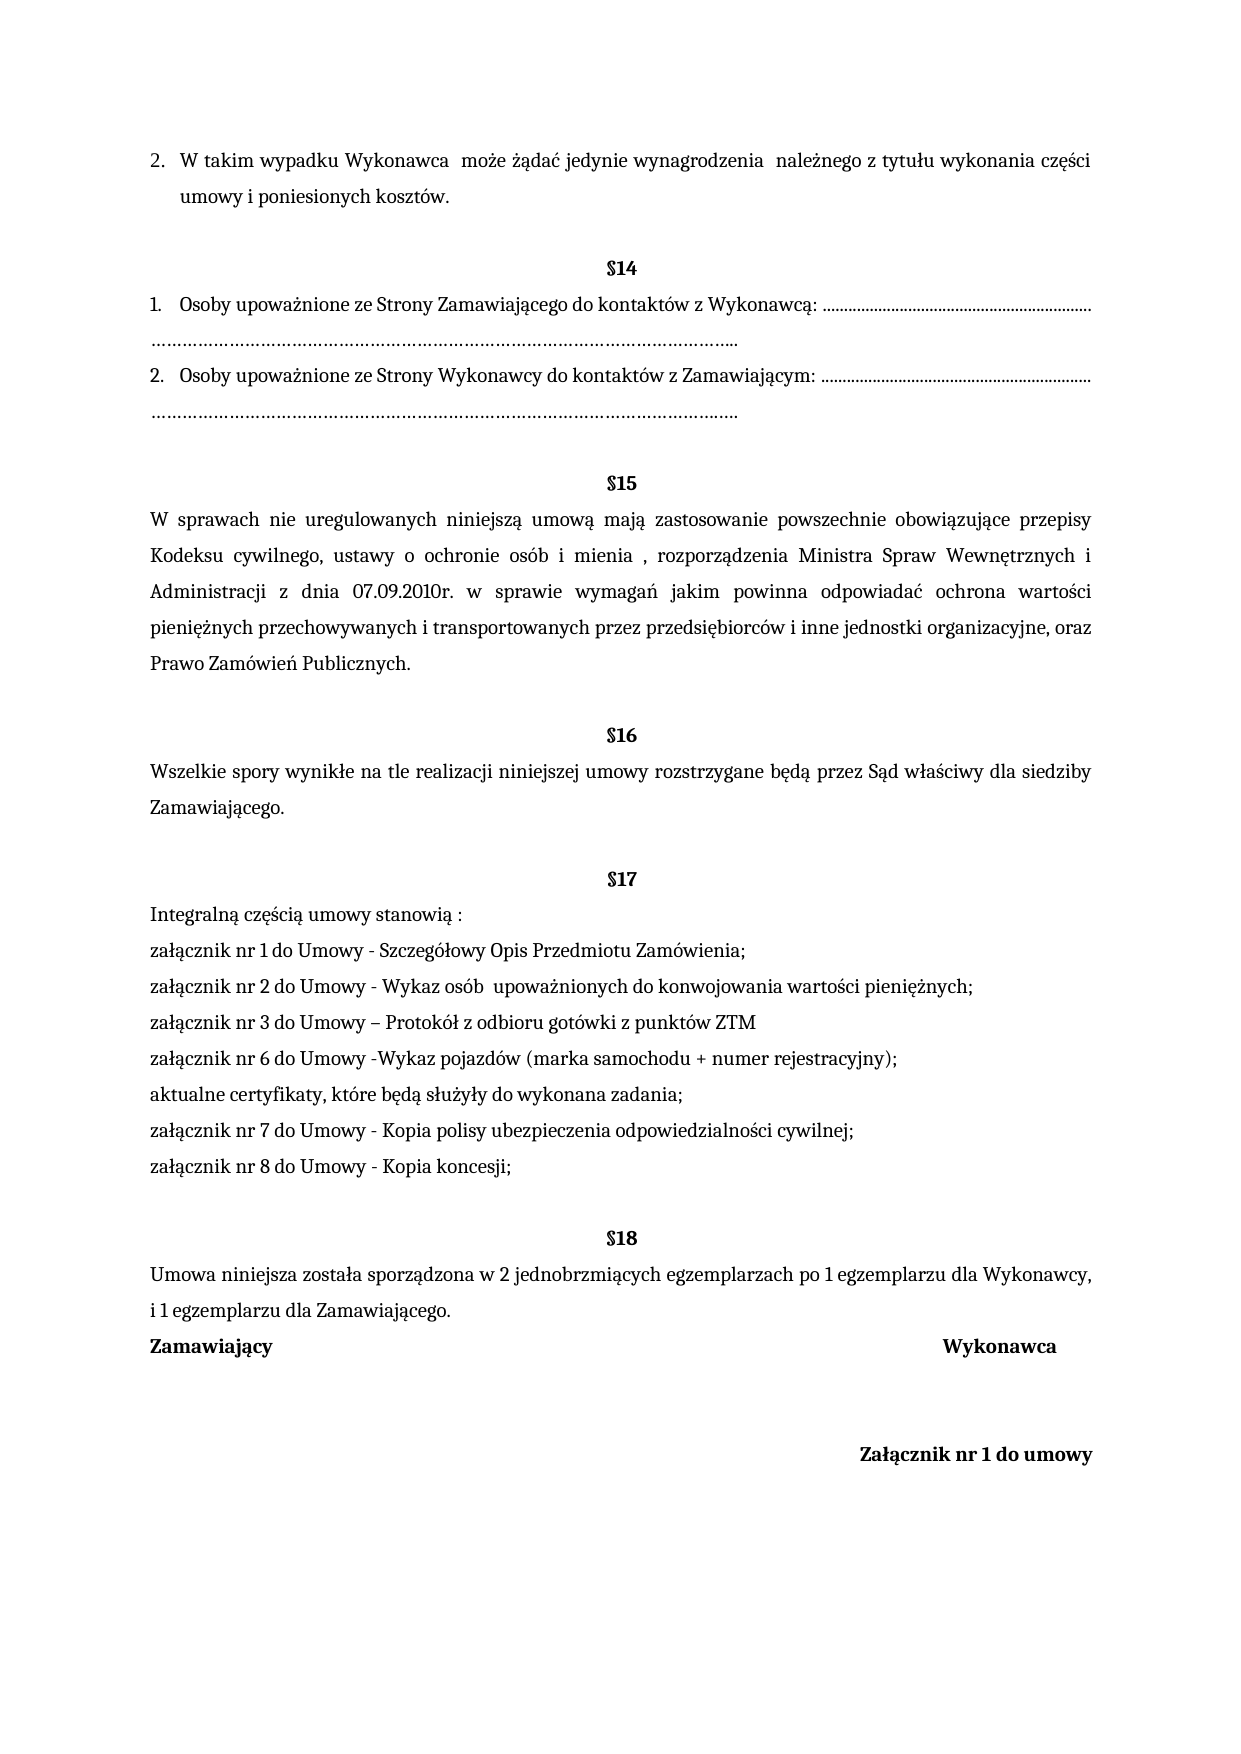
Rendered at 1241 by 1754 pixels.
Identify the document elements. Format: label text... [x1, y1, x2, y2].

text załącznik nr 1 do Umowy - Szczegółowy Opis Przedmiotu Zamówienia; [150, 939, 1093, 963]
list Osoby upoważnione ze Strony Wykonawcy do kontaktów z Zamawiającym: [150, 364, 1093, 388]
text Wszelkie spory wynikłe na tle realizacji niniejszej umowy rozstrzygane będą przez Sąd właściwy dla siedziby Zamawiającego. [150, 759, 1093, 819]
text §17 [150, 867, 1093, 891]
text §14 [150, 256, 1093, 280]
text załącznik nr 6 do Umowy -Wykaz pojazdów (marka samochodu + numer rejestracyjny); [150, 1047, 1093, 1071]
text ……………………………………………………………………………………………….…. [150, 400, 1093, 424]
text aktualne certyfikaty, które będą służyły do wykonana zadania; [150, 1083, 1093, 1107]
text załącznik nr 7 do Umowy - Kopia polisy ubezpieczenia odpowiedzialności cywilnej; [150, 1119, 1093, 1143]
text §15 [150, 472, 1093, 496]
list W takim wypadku Wykonawca może żądać jedynie wynagrodzenia należnego z tytułu wykonania części umowy i poniesionych kosztów. [150, 148, 1093, 208]
text Zamawiający Wykonawca [150, 1334, 1093, 1358]
text załącznik nr 3 do Umowy – Protokół z odbioru gotówki z punktów ZTM [150, 1011, 1093, 1035]
text Integralną częścią umowy stanowią : [150, 903, 1093, 927]
text W sprawach nie uregulowanych niniejszą umową mają zastosowanie powszechnie obowiązujące przepisy Kodeksu cywilnego, ustawy o ochronie osób i mienia , rozporządzenia Ministra Spraw Wewnętrznych i Administracji z dnia 07.09.2010r. w sprawie wymagań jakim powinna odpowiadać ochrona wartości pieniężnych przechowywanych i transportowanych przez przedsiębiorców i inne jednostki organizacyjne, oraz Prawo Zamówień Publicznych. [150, 508, 1093, 676]
list Osoby upoważnione ze Strony Zamawiającego do kontaktów z Wykonawcą: [150, 292, 1093, 316]
text §18 [150, 1227, 1093, 1251]
text Załącznik nr 1 do umowy [150, 1442, 1093, 1466]
text §16 [150, 723, 1093, 747]
text ………………………………………………………………………………………………….. [150, 328, 1093, 352]
text załącznik nr 2 do Umowy - Wykaz osób upoważnionych do konwojowania wartości pieniężnych; [150, 975, 1093, 999]
text załącznik nr 8 do Umowy - Kopia koncesji; [150, 1155, 1093, 1179]
text Umowa niniejsza została sporządzona w 2 jednobrzmiących egzemplarzach po 1 egzemplarzu dla Wykonawcy, i 1 egzemplarzu dla Zamawiającego. [150, 1262, 1093, 1322]
